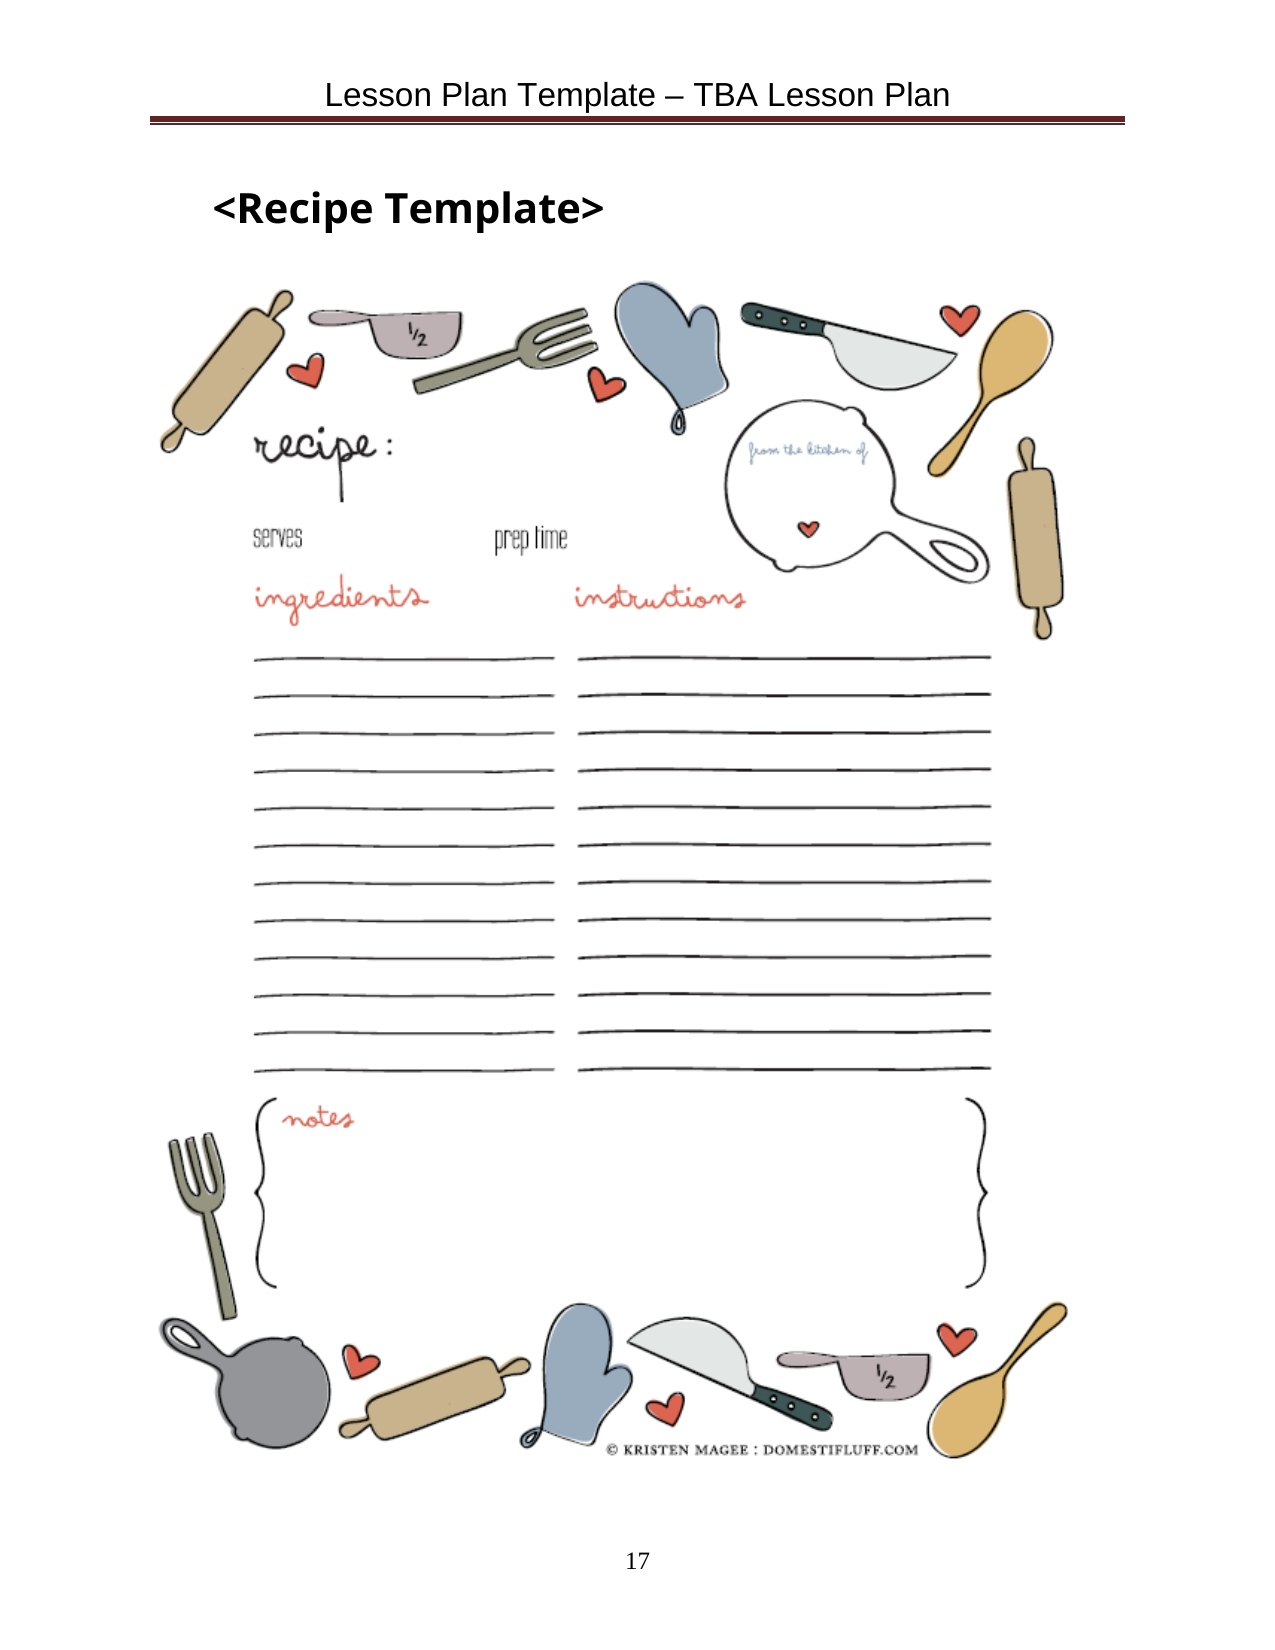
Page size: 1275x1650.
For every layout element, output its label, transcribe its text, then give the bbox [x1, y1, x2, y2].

text <Recipe Template> [212, 179, 1125, 236]
picture [150, 280, 1071, 1467]
